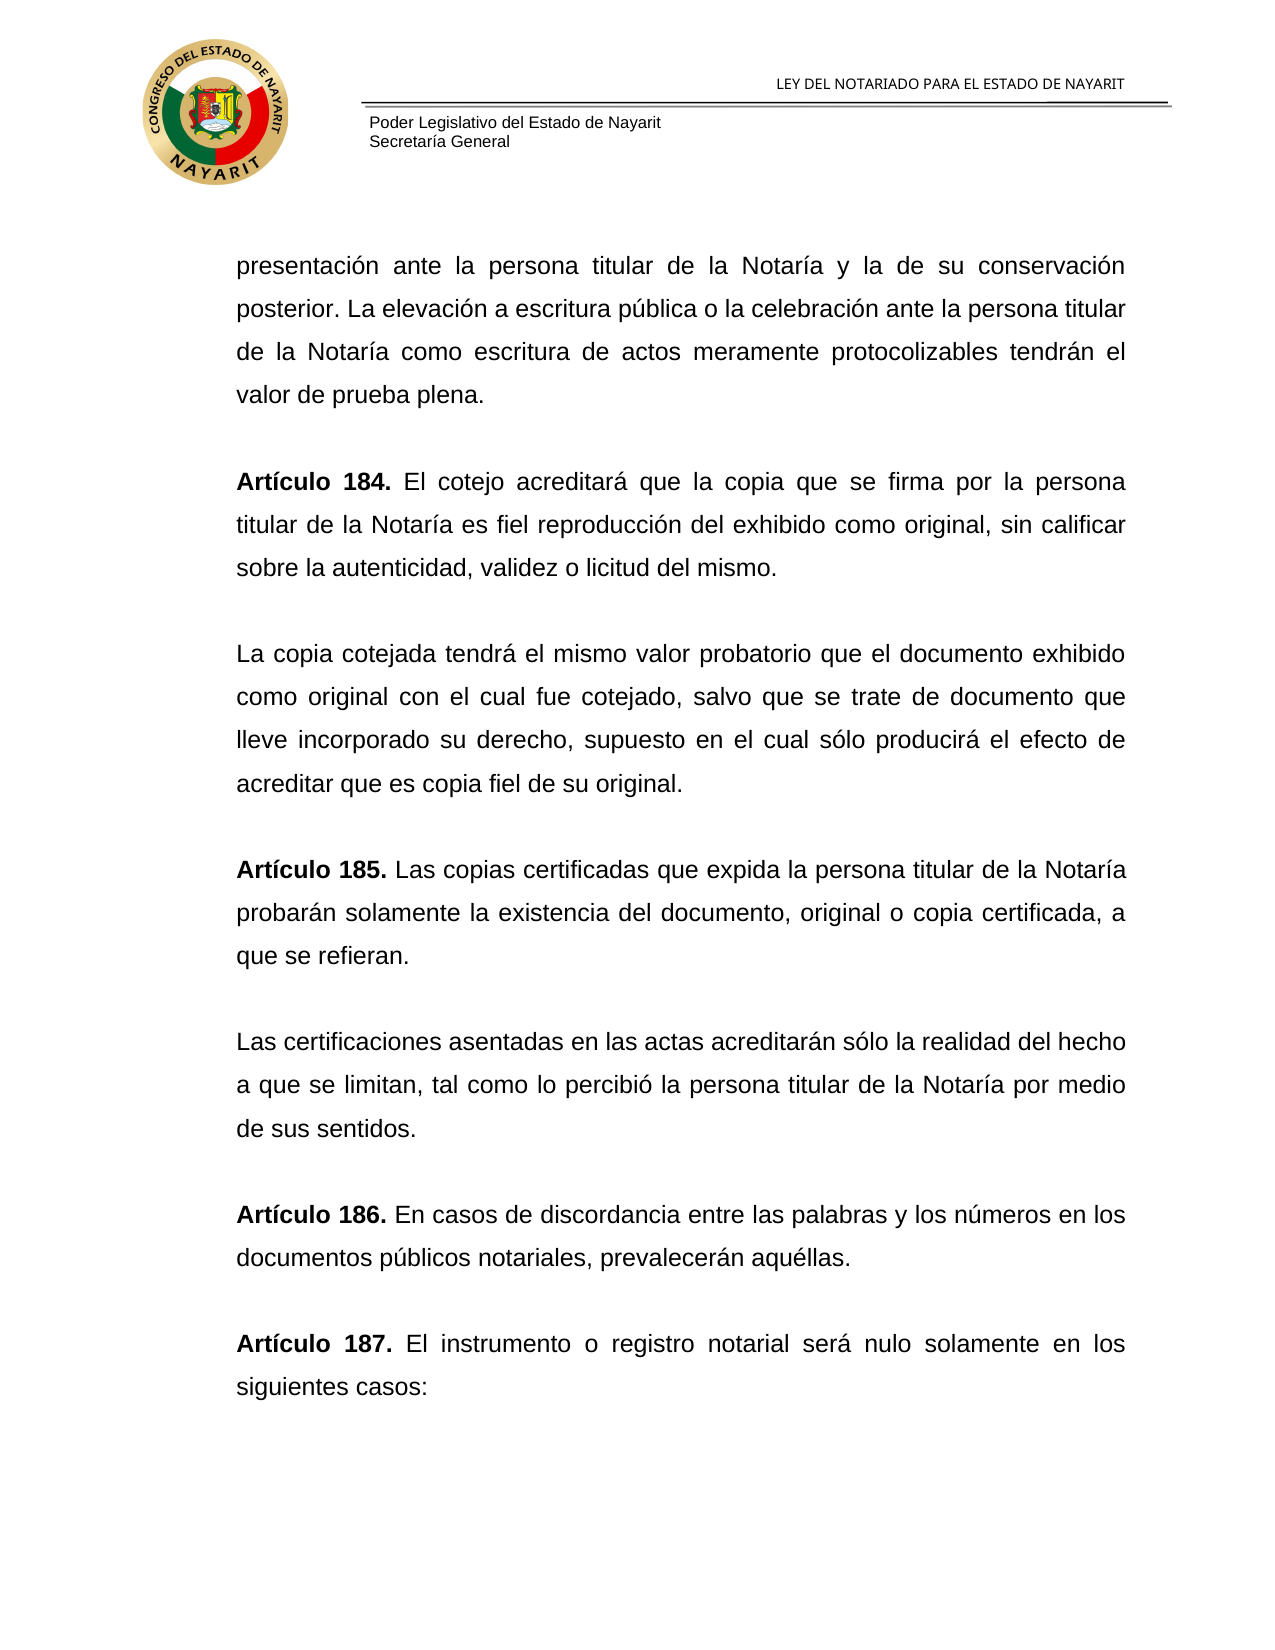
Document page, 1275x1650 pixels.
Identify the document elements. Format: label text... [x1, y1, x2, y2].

text Artículo 187. El instrumento o registro notarial será nulo solamente en los siguientes casos: [236, 1329, 1127, 1401]
text Las certificaciones asentadas en las actas acreditarán sólo la realidad del hecho a que se limitan, tal como lo percibió la persona titular de la Notaría por medio de sus sentidos. [236, 1027, 1127, 1142]
text La copia cotejada tendrá el mismo valor probatorio que el documento exhibido como original con el cual fue cotejado, salvo que se trate de documento que lleve incorporado su derecho, supuesto en el cual sólo producirá el efecto de acreditar que es copia fiel de su original. [236, 639, 1127, 797]
text Artículo 184. El cotejo acreditará que la copia que se firma por la persona titular de la Notaría es fiel reproducción del exhibido como original, sin calificar sobre la autenticidad, validez o licitud del mismo. [236, 467, 1127, 582]
text Artículo 186. En casos de discordancia entre las palabras y los números en los documentos públicos notariales, prevalecerán aquéllas. [236, 1200, 1127, 1272]
picture [142, 39, 289, 185]
text Artículo 185. Las copias certificadas que expida la persona titular de la Notaría probarán solamente la existencia del documento, original o copia certificada, a que se refieran. [236, 855, 1127, 970]
